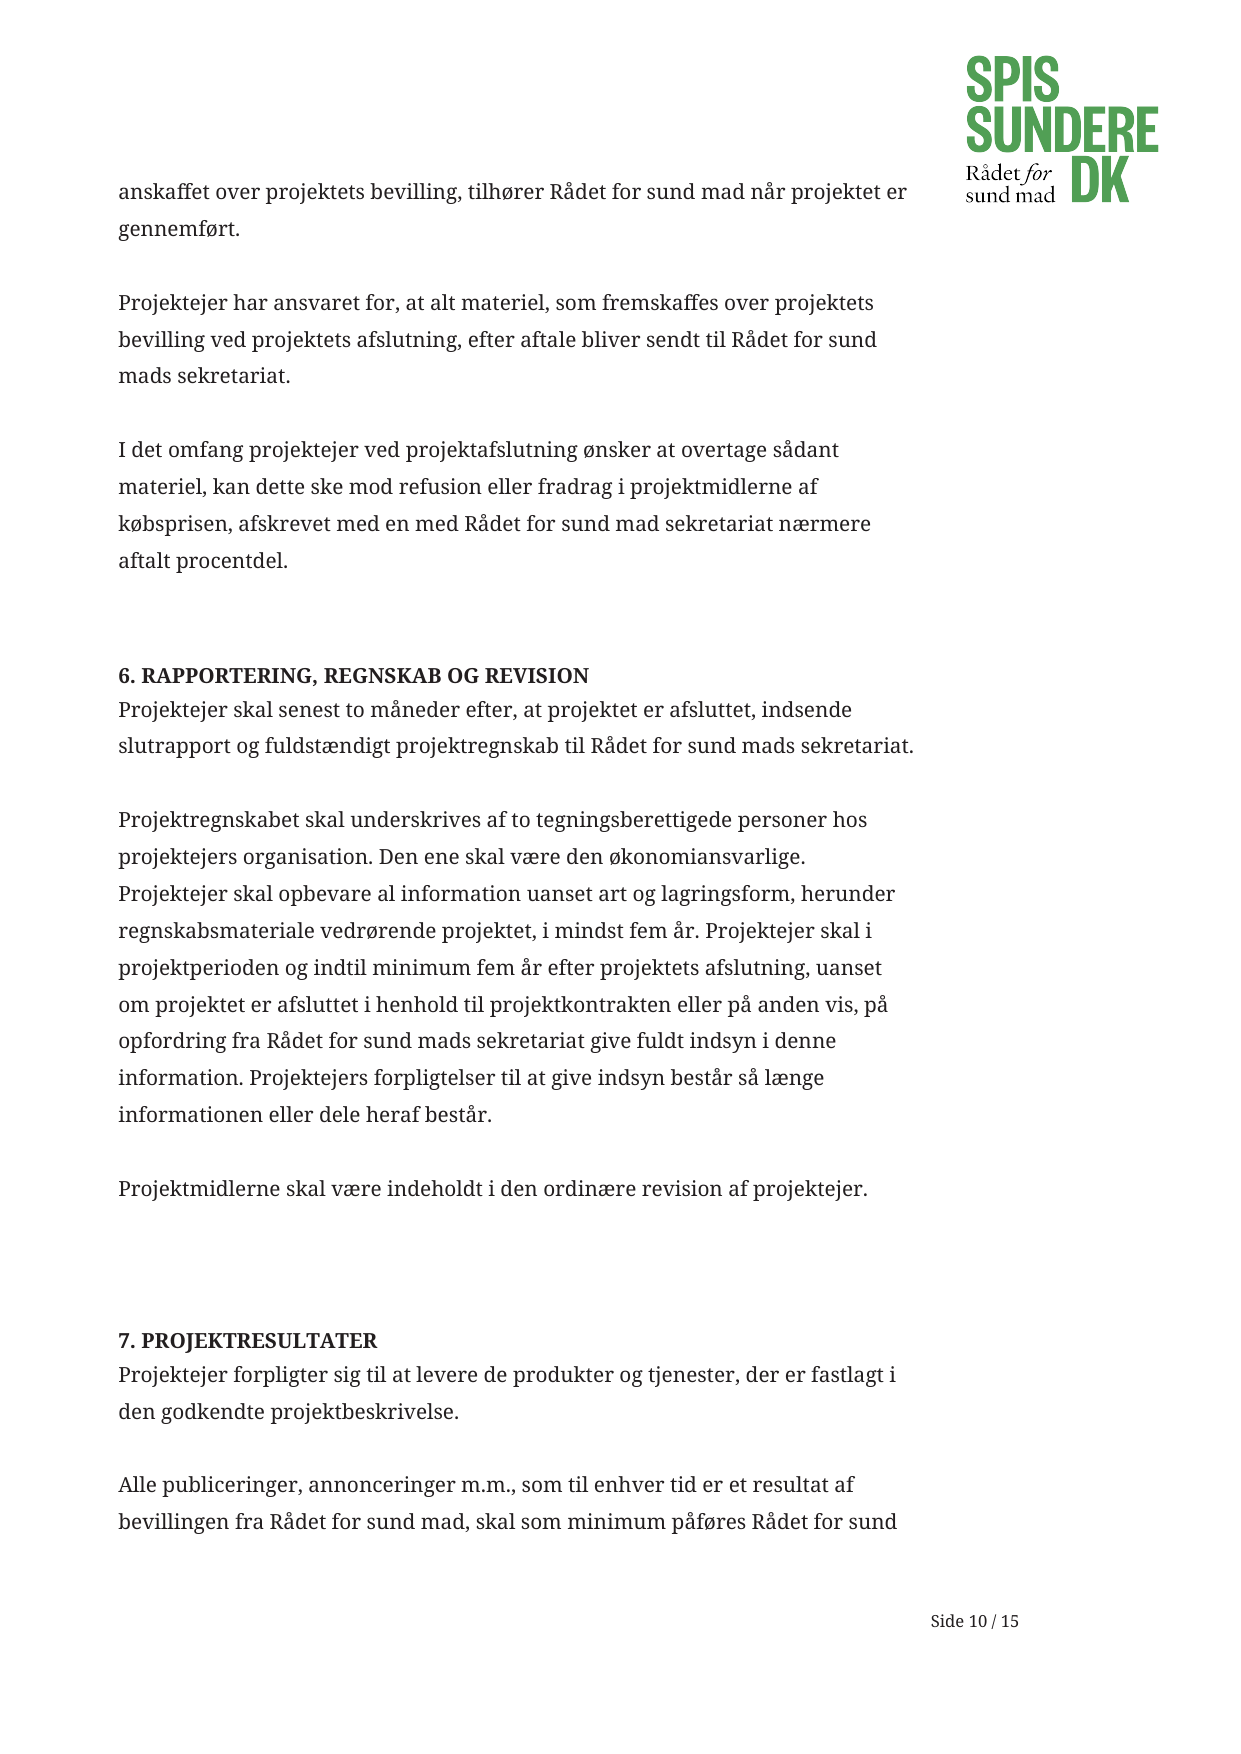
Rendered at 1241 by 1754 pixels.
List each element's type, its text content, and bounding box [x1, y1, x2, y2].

text Projektregnskabet skal underskrives af to tegningsberettigede personer hos projektejers organisation. Den ene skal være den økonomiansvarlige. Projektejer skal opbevare al information uanset art og lagringsform, herunder regnskabsmateriale vedrørende projektet, i mindst fem år. Projektejer skal i projektperioden og indtil minimum fem år efter projektets afslutning, uanset om projektet er afsluttet i henhold til projektkontrakten eller på anden vis, på opfordring fra Rådet for sund mads sekretariat give fuldt indsyn i denne information. Projektejers forpligtelser til at give indsyn består så længe informationen eller dele heraf består. [118, 805, 915, 1129]
text Projektejer forpligter sig til at levere de produkter og tjenester, der er fastlagt i den godkendte projektbeskrivelse. [118, 1360, 915, 1425]
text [118, 177, 915, 242]
text I det omfang projektejer ved projektafslutning ønsker at overtage sådant materiel, kan dette ske mod refusion eller fradrag i projektmidlerne af købsprisen, afskrevet med en med Rådet for sund mad sekretariat nærmere aftalt procentdel. [118, 435, 915, 574]
text Projektejer har ansvaret for, at alt materiel, som fremskaffes over projektets bevilling ved projektets afslutning, efter aftale bliver sendt til Rådet for sund mads sekretariat. [118, 288, 915, 390]
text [118, 1471, 915, 1536]
subtitle 6. Rapportering, regnskab og revision [118, 661, 915, 689]
picture [943, 33, 1180, 225]
text Projektejer skal senest to måneder efter, at projektet er afsluttet, indsende slutrapport og fuldstændigt projektregnskab til Rådet for sund mads sekretariat. [118, 695, 915, 760]
subtitle 7. Projektresultater [118, 1326, 915, 1354]
text Projektmidlerne skal være indeholdt i den ordinære revision af projektejer. [118, 1174, 915, 1203]
